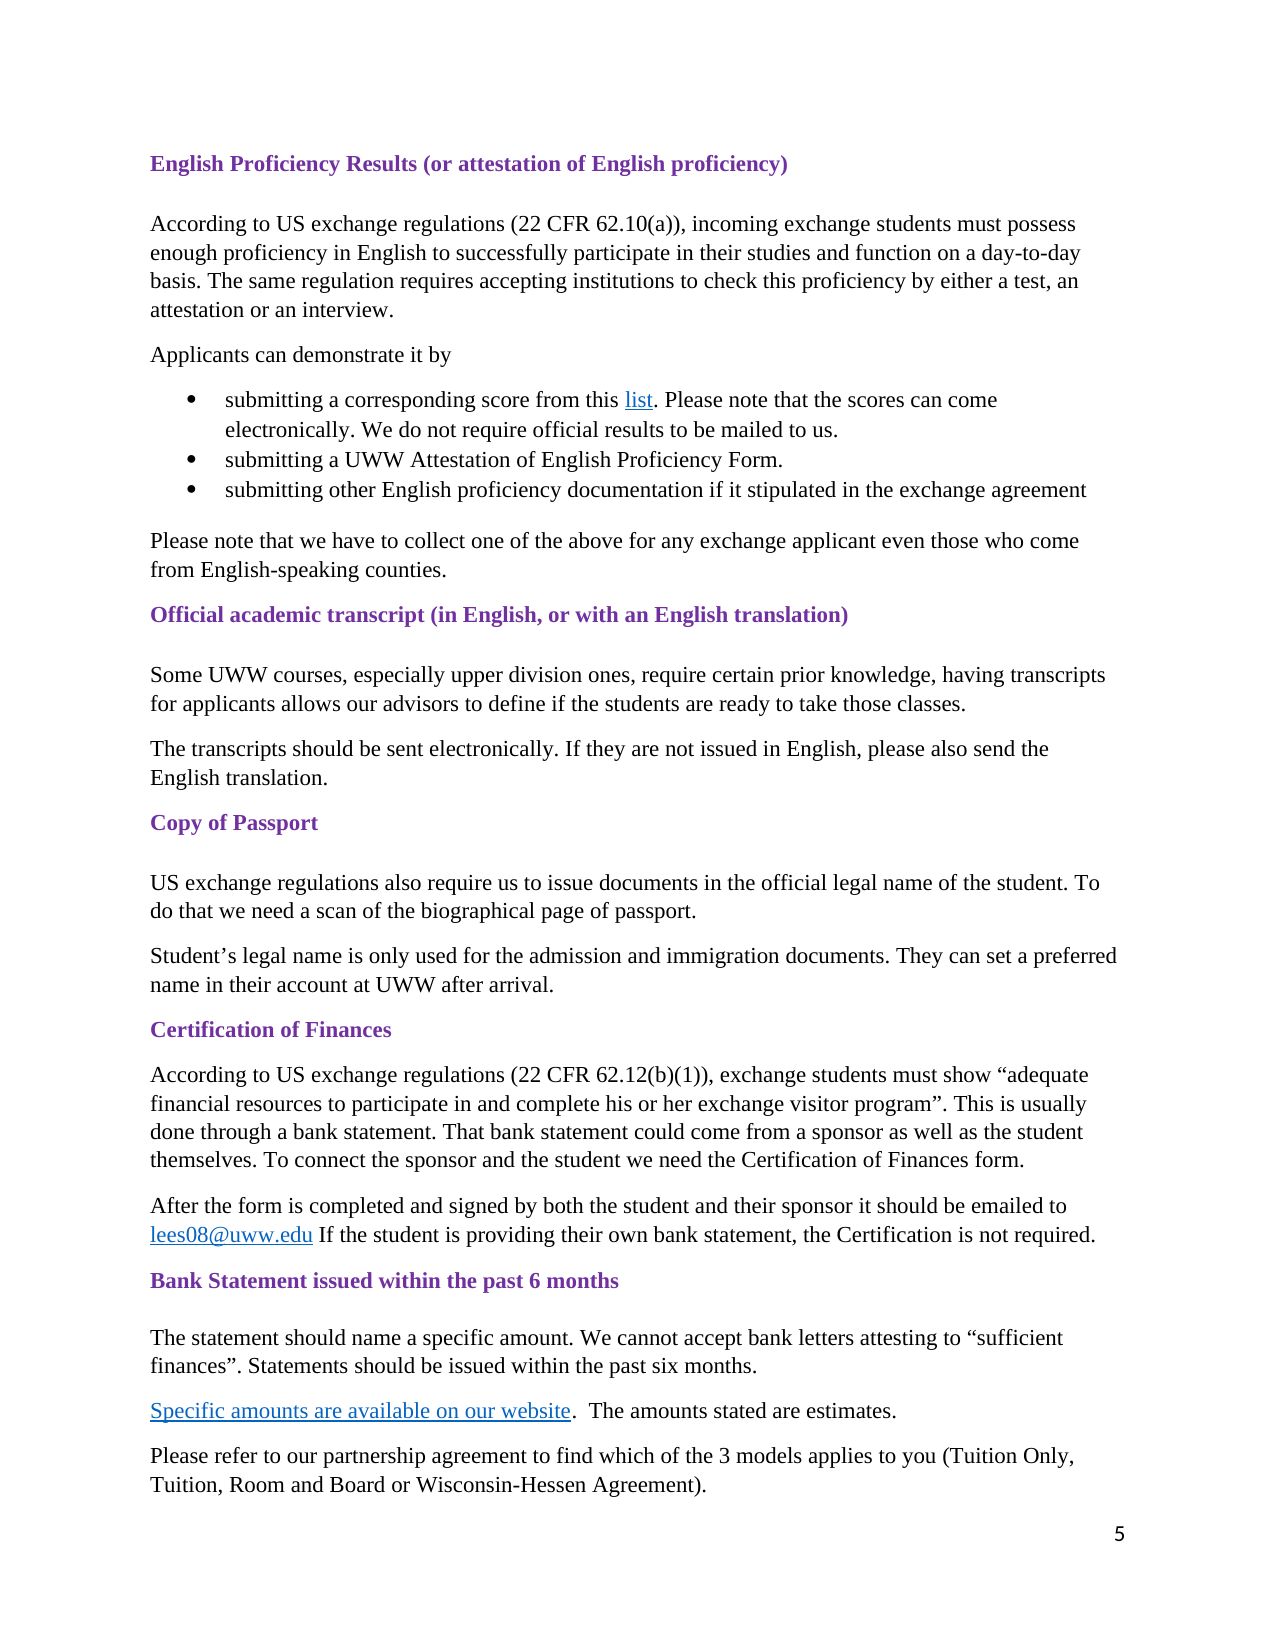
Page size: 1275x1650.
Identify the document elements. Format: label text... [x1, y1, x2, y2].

text Official academic transcript (in English, or with an English translation) [150, 601, 1125, 627]
text Specific amounts are available on our website. The amounts stated are estimates. [150, 1397, 1125, 1424]
text US exchange regulations also require us to issue documents in the official legal name of the student. To do that we need a scan of the biographical page of passport. [150, 869, 1125, 924]
text Certification of Finances [150, 1016, 1125, 1042]
text According to US exchange regulations (22 CFR 62.12(b)(1)), exchange students must show “adequate financial resources to participate in and complete his or her exchange visitor program”. This is usually done through a bank statement. That bank statement could come from a sponsor as well as the student themselves. To connect the sponsor and the student we need the Certification of Finances form. [150, 1061, 1125, 1173]
text Some UWW courses, especially upper division ones, require certain prior knowledge, having transcripts for applicants allows our advisors to define if the students are ready to take those classes. [150, 662, 1125, 716]
text After the form is completed and signed by both the student and their sponsor it should be emailed to lees08@uww.edu If the student is providing their own bank statement, the Certification is not required. [150, 1192, 1125, 1248]
list submitting a corresponding score from this list. Please note that the scores can come electronically. We do not require official results to be mailed to us. [187, 386, 1125, 442]
text Please note that we have to collect one of the above for any exchange applicant even those who come from English-speaking counties. [150, 528, 1125, 582]
text Applicants can demonstrate it by [150, 341, 1125, 367]
text Please refer to our partnership agreement to find which of the 3 models applies to you (Tuition Only, Tuition, Room and Board or Wisconsin-Hessen Agreement). [150, 1443, 1125, 1497]
text English Proficiency Results (or attestation of English proficiency) [150, 150, 1125, 176]
text Bank Statement issued within the past 6 months [150, 1267, 1125, 1293]
text The transcripts should be sent electronically. If they are not issued in English, please also send the English translation. [150, 735, 1125, 790]
text The statement should name a specific amount. We cannot accept bank letters attesting to “sufficient finances”. Statements should be issued within the past six months. [150, 1324, 1125, 1379]
text According to US exchange regulations (22 CFR 62.10(a)), incoming exchange students must possess enough proficiency in English to successfully participate in their studies and function on a day-to-day basis. The same regulation requires accepting institutions to check this proficiency by either a test, an attestation or an interview. [150, 210, 1125, 322]
list submitting other English proficiency documentation if it stipulated in the exchange agreement [187, 477, 1125, 503]
text Student’s legal name is only used for the admission and immigration documents. They can set a preferred name in their account at UWW after arrival. [150, 943, 1125, 997]
list submitting a UWW Attestation of English Proficiency Form. [187, 446, 1125, 473]
text Copy of Passport [150, 809, 1125, 835]
